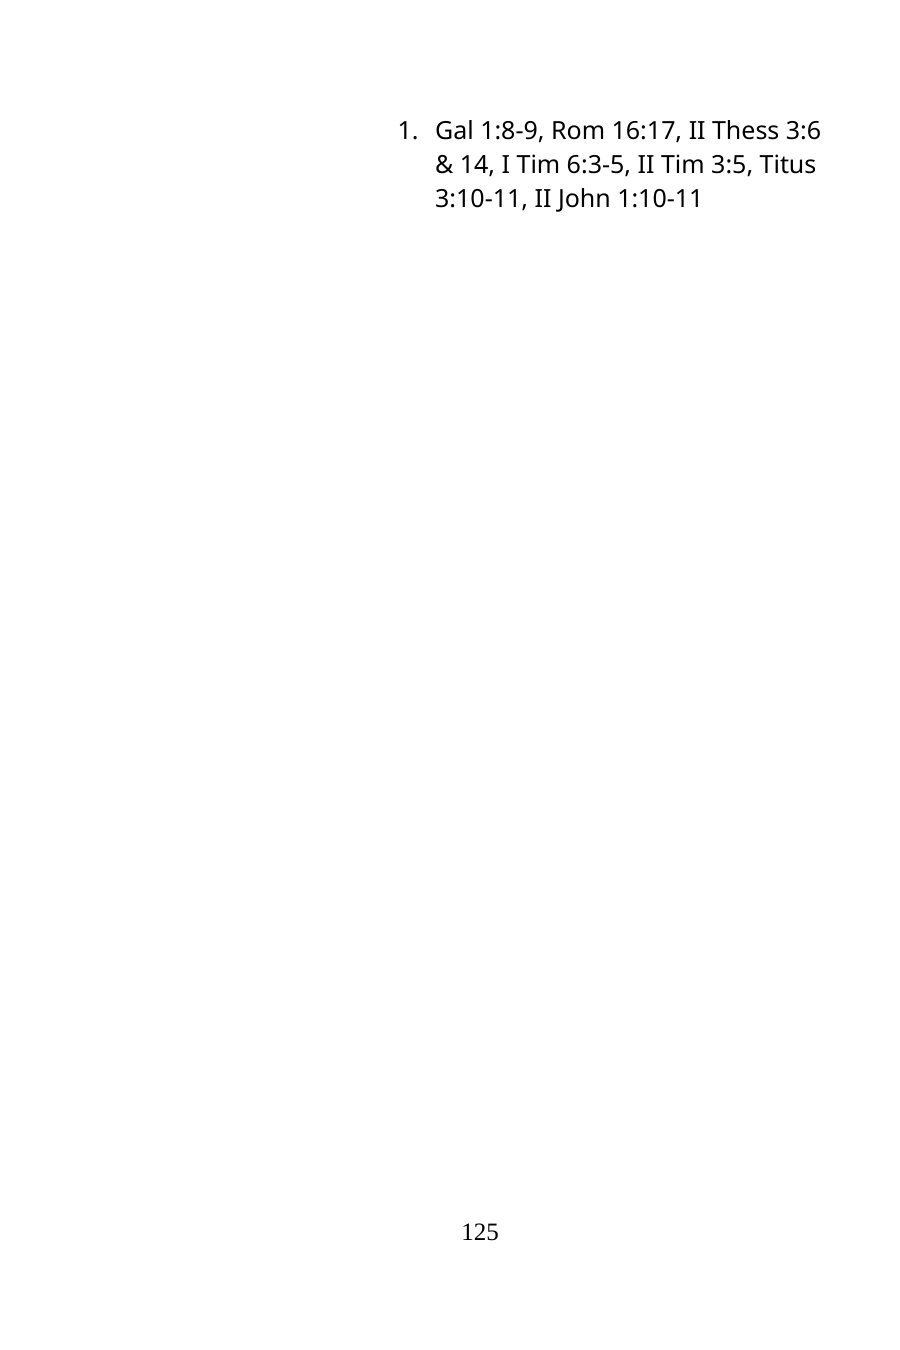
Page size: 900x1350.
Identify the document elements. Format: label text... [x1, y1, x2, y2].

list Gal 1:8-9, Rom 16:17, II Thess 3:6 & 14, I Tim 6:3-5, II Tim 3:5, Titus 3:10-11, II John 1:10-11 [397, 112, 825, 215]
